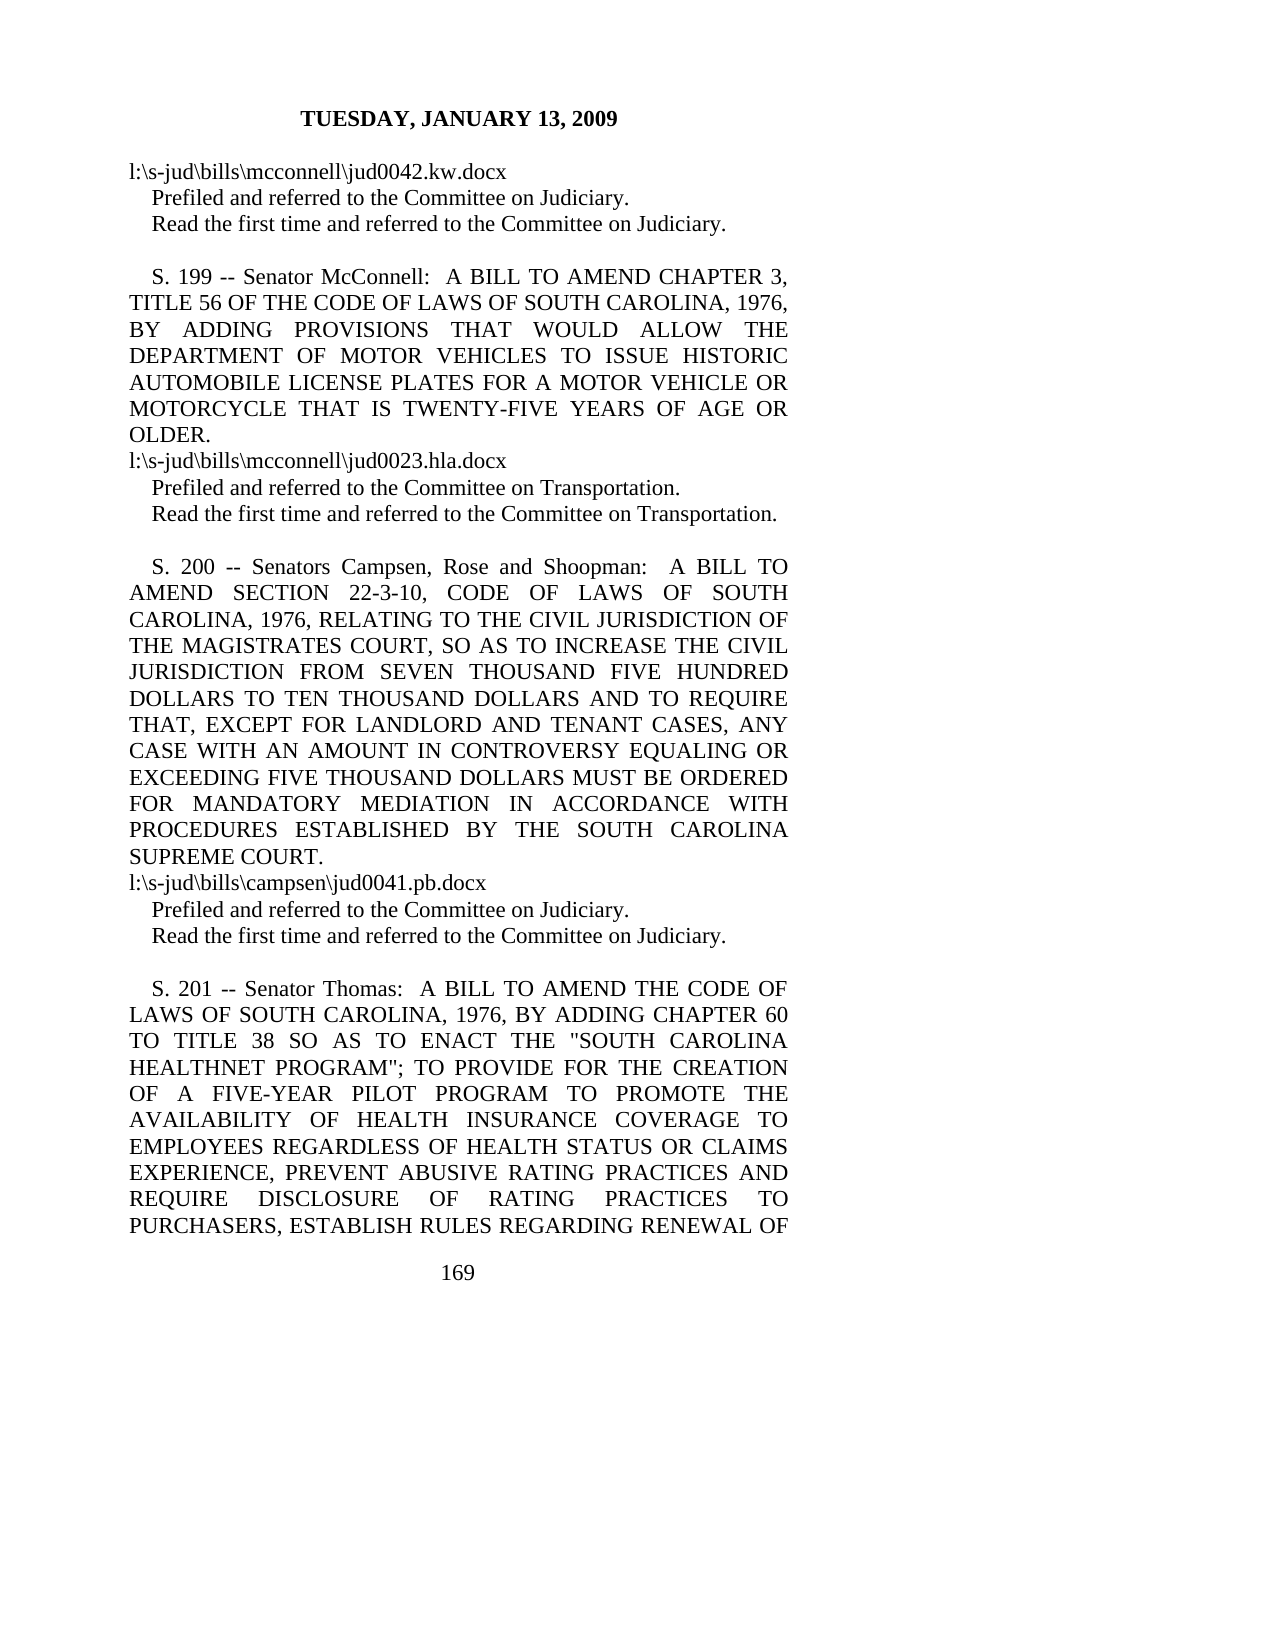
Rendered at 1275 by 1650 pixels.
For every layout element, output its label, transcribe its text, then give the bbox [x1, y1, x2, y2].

text Prefiled and referred to the Committee on Judiciary. [129, 184, 789, 210]
text S. 200 -- Senators Campsen, Rose and Shoopman: A BILL TO AMEND SECTION 22-3-10, CODE OF LAWS OF SOUTH CAROLINA, 1976, RELATING TO THE CIVIL JURISDICTION OF THE MAGISTRATES COURT, SO AS TO INCREASE THE CIVIL JURISDICTION FROM SEVEN THOUSAND FIVE HUNDRED DOLLARS TO TEN THOUSAND DOLLARS AND TO REQUIRE THAT, EXCEPT FOR LANDLORD AND TENANT CASES, ANY CASE WITH AN AMOUNT IN CONTROVERSY EQUALING OR EXCEEDING FIVE THOUSAND DOLLARS MUST BE ORDERED FOR MANDATORY MEDIATION IN ACCORDANCE WITH PROCEDURES ESTABLISHED BY THE SOUTH CAROLINA SUPREME COURT. [129, 553, 789, 869]
text l:\s-jud\bills\campsen\jud0041.pb.docx [129, 869, 789, 896]
text Prefiled and referred to the Committee on Judiciary. [129, 896, 789, 922]
text Read the first time and referred to the Committee on Transportation. [129, 500, 789, 527]
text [129, 975, 789, 1238]
text l:\s-jud\bills\mcconnell\jud0023.hla.docx [129, 448, 789, 474]
text l:\s-jud\bills\mcconnell\jud0042.kw.docx [129, 158, 789, 184]
text Read the first time and referred to the Committee on Judiciary. [129, 210, 789, 237]
text Prefiled and referred to the Committee on Transportation. [129, 474, 789, 500]
text S. 199 -- Senator McConnell: A BILL TO AMEND CHAPTER 3, TITLE 56 OF THE CODE OF LAWS OF SOUTH CAROLINA, 1976, BY ADDING PROVISIONS THAT WOULD ALLOW THE DEPARTMENT OF MOTOR VEHICLES TO ISSUE HISTORIC AUTOMOBILE LICENSE PLATES FOR A MOTOR VEHICLE OR MOTORCYCLE THAT IS TWENTY-FIVE YEARS OF AGE OR OLDER. [129, 263, 789, 448]
text Read the first time and referred to the Committee on Judiciary. [129, 922, 789, 948]
